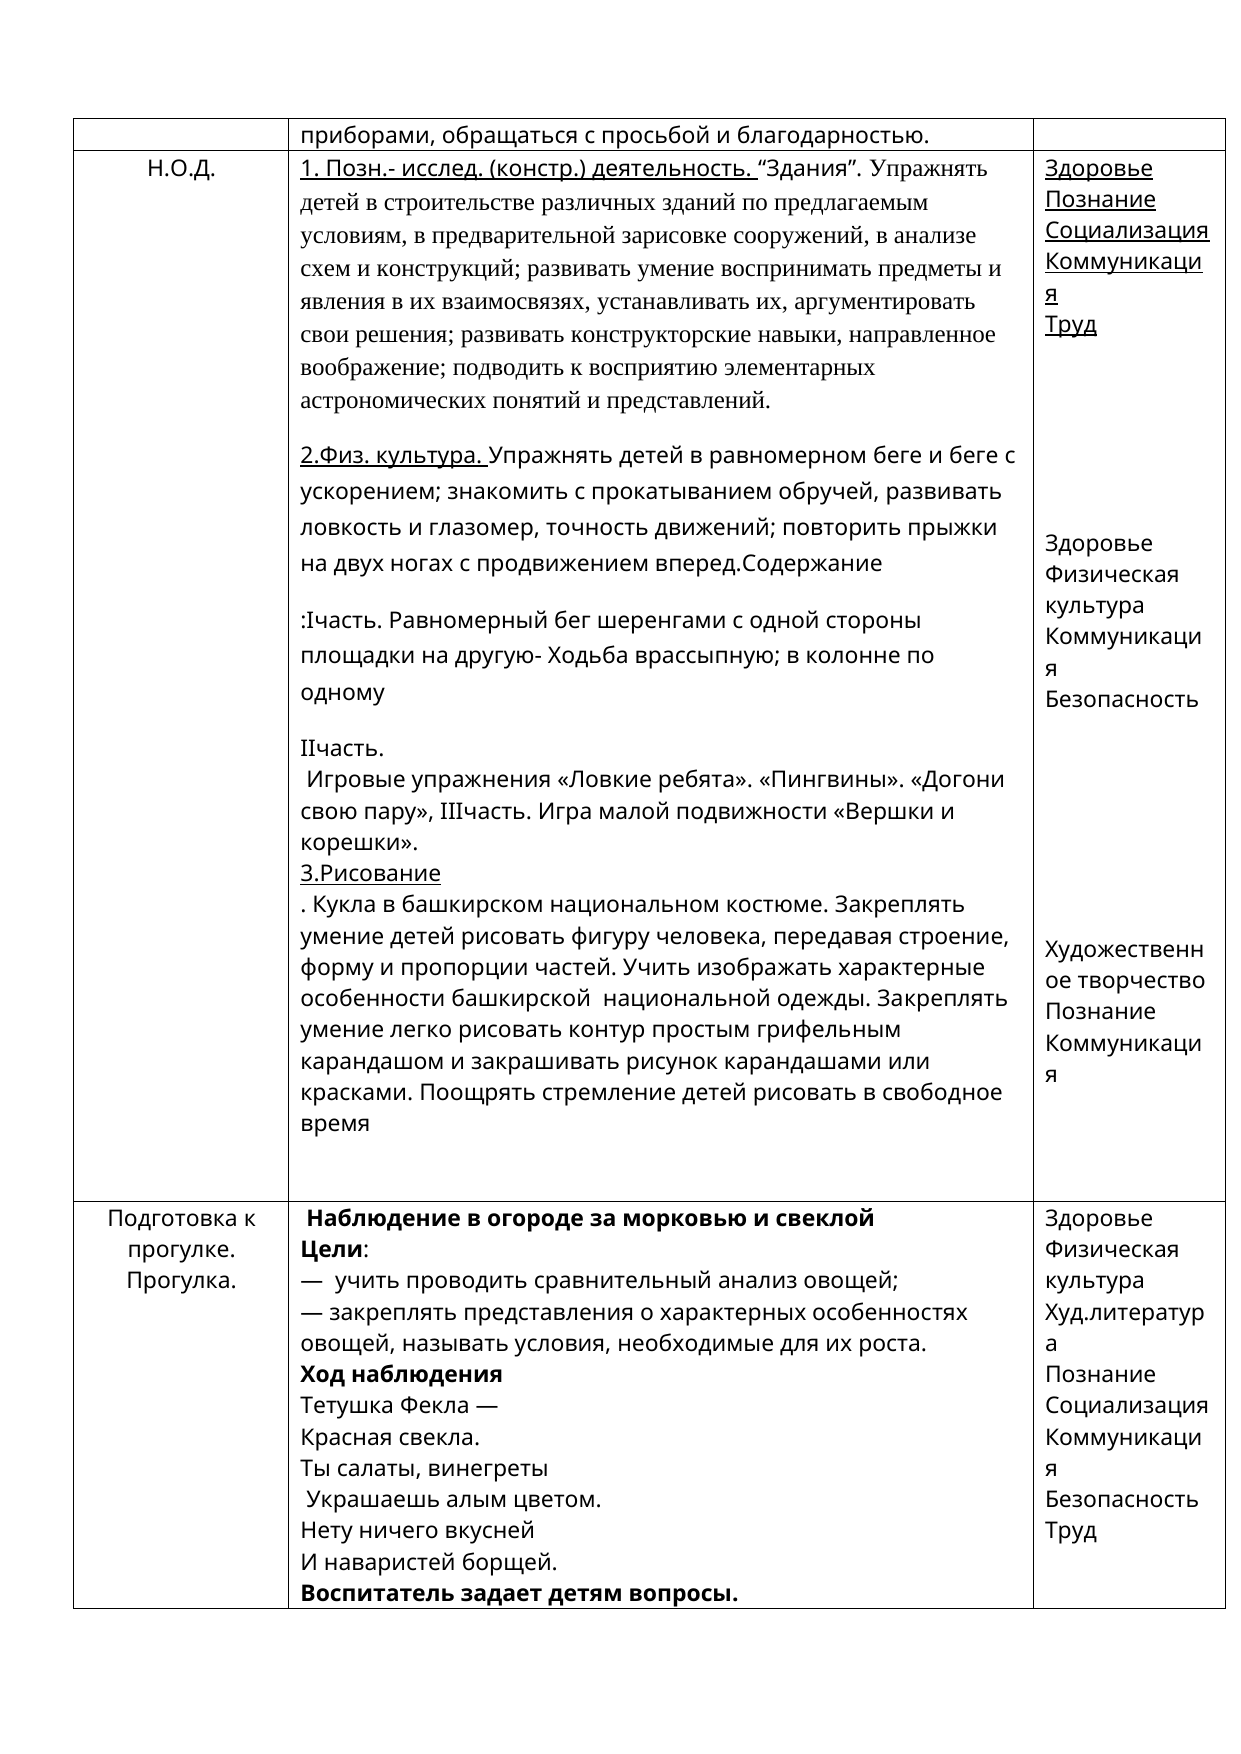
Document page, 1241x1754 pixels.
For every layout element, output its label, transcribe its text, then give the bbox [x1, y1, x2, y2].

table_cell Н.О.Д. [74, 151, 288, 1201]
table_cell Здоровье Познание Социализация Коммуникация Труд Здоровье Физическая культура Коммуникация Безопасность Художественное творчество Познание Коммуникация [1034, 151, 1225, 1201]
table_cell 1. Позн.- исслед. (констр.) деятельность. “Здания”. Упражнять детей в строительстве различных зданий по предлагаемым условиям, в предварительной зарисовке сооружений, в анализе схем и конструкций; развивать умение воспринимать предметы и явления в их взаимосвязях, устанавливать их, аргументировать свои решения; развивать конструкторские навыки, направленное воображение; подводить к восприятию элементарных астрономических понятий и представлений. 2.Физ. культура. Упражнять детей в равномерном беге и беге с ускорением; знакомить с прокатыванием обручей, развивать ловкость и глазомер, точность движений; повторить прыжки на двух ногах с продвижением вперед.Содержание :Iчасть. Равномерный бег шеренгами с одной стороны площадки на другую- Ходьба врассыпную; в колонне по одному IIчасть. Игровые упражнения «Ловкие ребята». «Пингвины». «Догони свою пару», IIIчасть. Игра малой подвижности «Вершки и корешки». 3.Рисование . Кукла в башкирском национальном костюме. Закреплять умение детей рисовать фигуру человека, передавая строение, форму и пропорции частей. Учить изображать характерные особенности башкирской национальной одежды. Закреплять умение легко рисовать контур простым грифельным карандашом и закрашивать рисунок карандашами или красками. Поощрять стремление детей рисовать в свободное время [289, 151, 1033, 1201]
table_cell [74, 119, 288, 150]
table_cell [1034, 1202, 1225, 1608]
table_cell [289, 119, 1033, 150]
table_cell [74, 1202, 288, 1608]
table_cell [289, 1202, 1033, 1608]
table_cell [1034, 119, 1225, 150]
